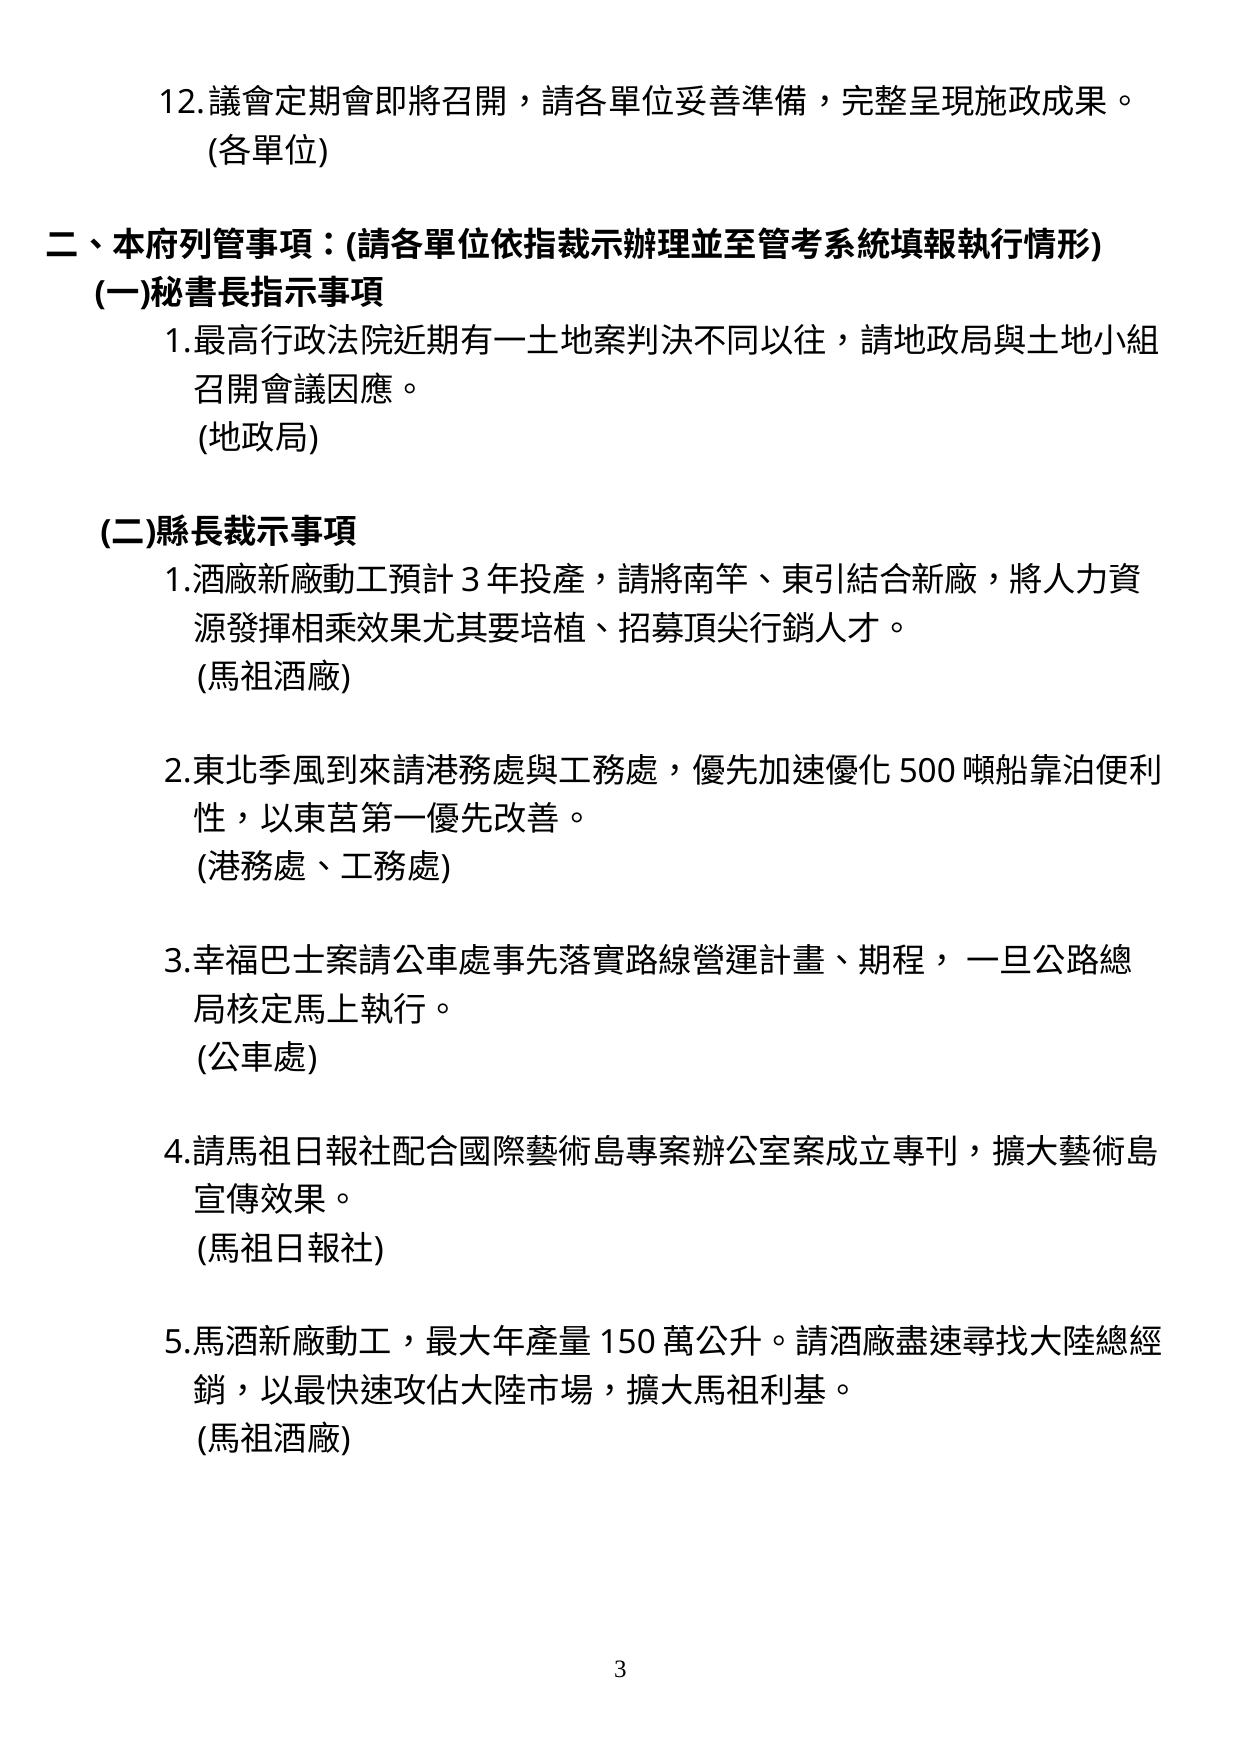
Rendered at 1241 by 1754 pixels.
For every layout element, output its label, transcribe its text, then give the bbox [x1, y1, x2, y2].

text (公車處) [164, 1031, 1165, 1079]
text (馬祖日報社) [164, 1221, 1165, 1270]
text (一)秘書長指示事項 [60, 266, 1165, 314]
list 議會定期會即將召開，請各單位妥善準備，完整呈現施政成果。 [158, 75, 1165, 123]
text 5.馬酒新廠動工，最大年產量150萬公升。請酒廠盡速尋找大陸總經銷，以最快速攻佔大陸市場，擴大馬祖利基。 [164, 1315, 1165, 1412]
list (馬祖酒廠) [164, 650, 1165, 698]
text 2.東北季風到來請港務處與工務處，優先加速優化500噸船靠泊便利性，以東莒第一優先改善。 [164, 744, 1165, 840]
text (港務處、工務處) [164, 840, 1165, 889]
list (地政局) [164, 411, 1165, 459]
text 4.請馬祖日報社配合國際藝術島專案辦公室案成立專刊，擴大藝術島宣傳效果。 [164, 1125, 1165, 1221]
list 最高行政法院近期有一土地案判決不同以往，請地政局與土地小組召開會議因應。 [164, 314, 1165, 411]
text (馬祖酒廠) [164, 1412, 1165, 1460]
list (各單位) [208, 123, 1165, 172]
text 二、本府列管事項：(請各單位依指裁示辦理並至管考系統填報執行情形) [46, 217, 1165, 266]
text (二)縣長裁示事項 [75, 505, 1165, 553]
text 3.幸福巴士案請公車處事先落實路線營運計畫、期程， 一旦公路總局核定馬上執行。 [164, 934, 1165, 1031]
list 1.酒廠新廠動工預計3年投產，請將南竿、東引結合新廠，將人力資源發揮相乘效果尤其要培植、招募頂尖行銷人才。 [164, 553, 1165, 650]
